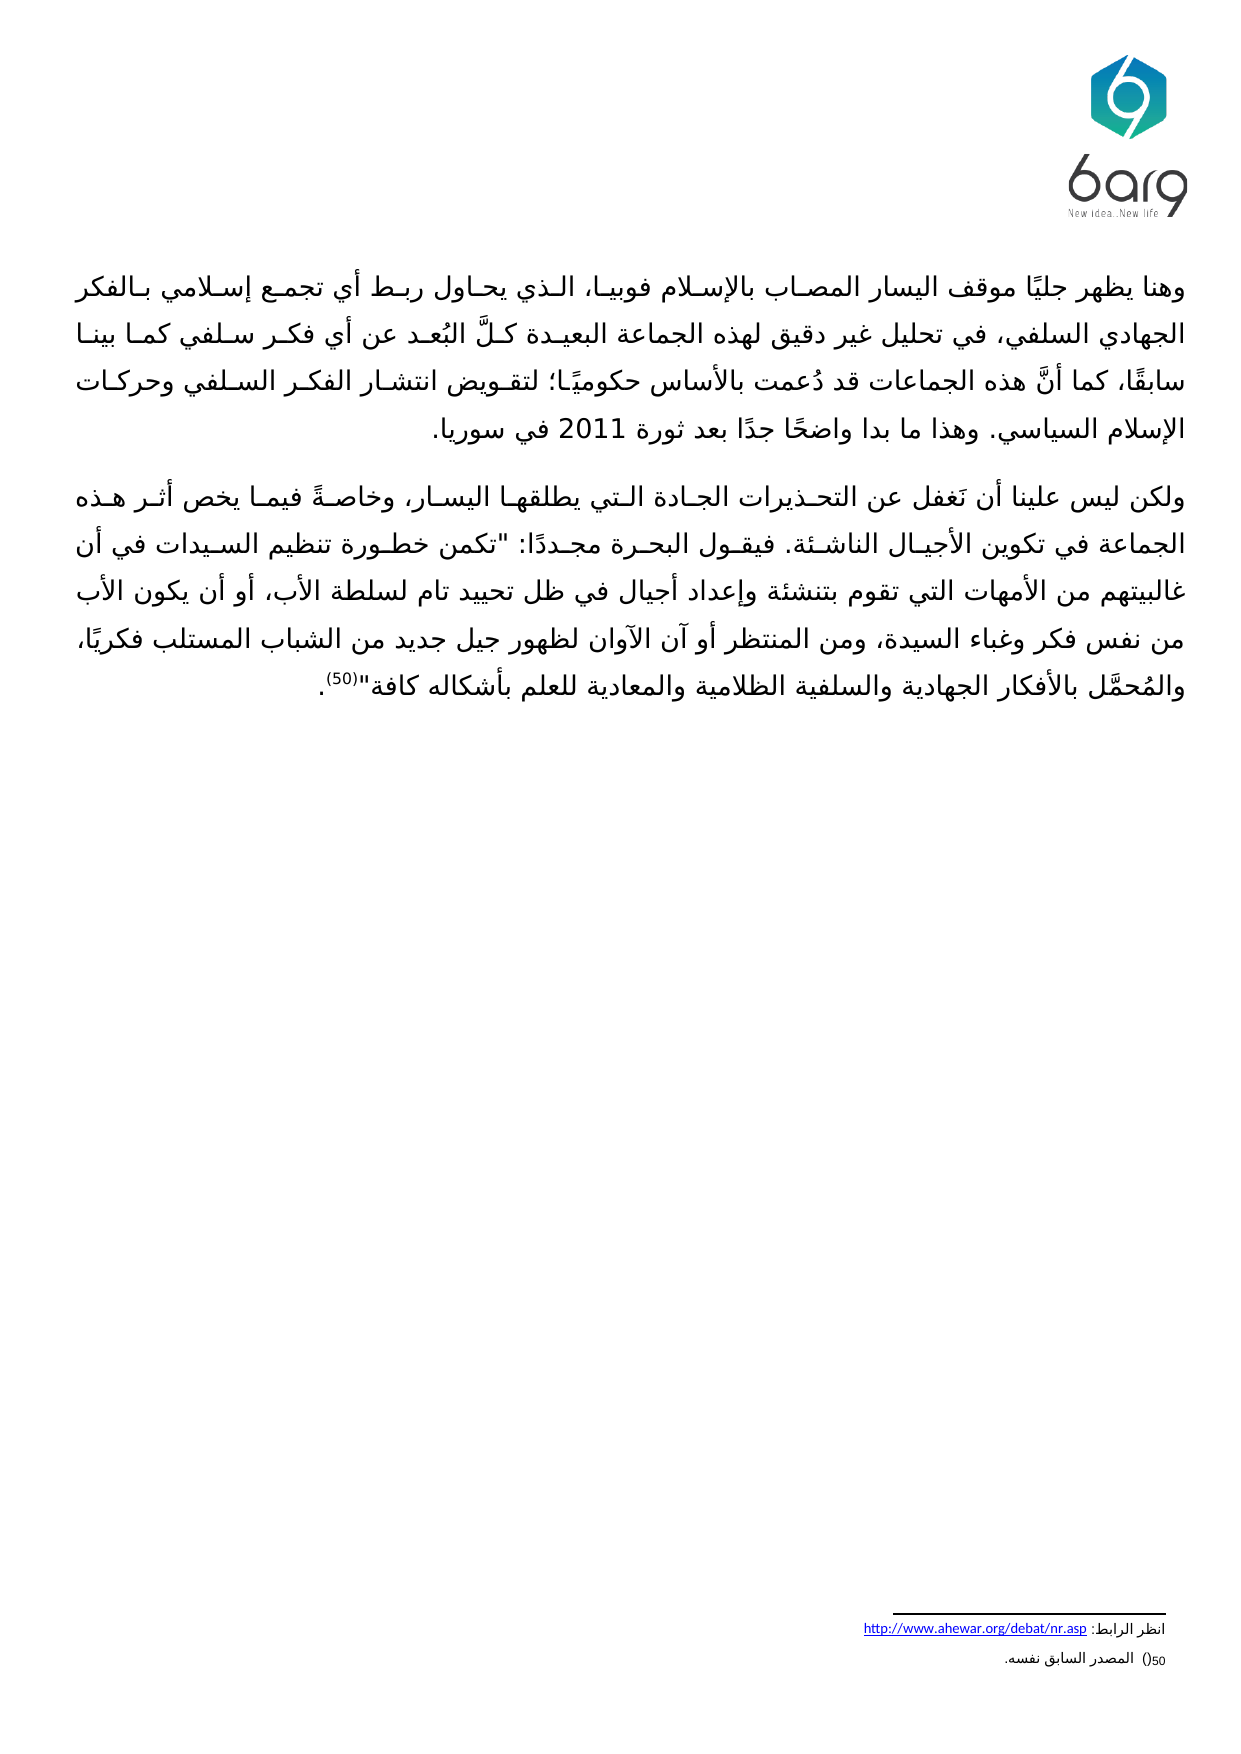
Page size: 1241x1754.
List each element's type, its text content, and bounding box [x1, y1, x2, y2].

text ولكن ليس علينا أن نَغفل عن التحذيرات الجادة التي يطلقها اليسار، وخاصةً فيما يخص أثر هذه الجماعة في تكوين الأجيال الناشئة. فيقول البحرة مجددًا: "تكمن خطورة تنظيم السيدات في أن غالبيتهم من الأمهات التي تقوم بتنشئة وإعداد أجيال في ظل تحييد تام لسلطة الأب، أو أن يكون الأب من نفس فكر وغباء السيدة، ومن المنتظر أو آن الآوان لظهور جيل جديد من الشباب المستلب فكريًا، والمُحمَّل بالأفكار الجهادية والسلفية الظلامية والمعادية للعلم بأشكاله كافة"(). [75, 481, 1186, 702]
text وهنا يظهر جليًا موقف اليسار المصاب بالإسلام فوبيا، الذي يحاول ربط أي تجمع إسلامي بالفكر الجهادي السلفي، في تحليل غير دقيق لهذه الجماعة البعيدة كلَّ البُعد عن أي فكر سلفي كما بينا سابقًا، كما أنَّ هذه الجماعات قد دُعمت بالأساس حكوميًا؛ لتقويض انتشار الفكر السلفي وحركات الإسلام السياسي. وهذا ما بدا واضحًا جدًا بعد ثورة 2011 في سوريا. [75, 271, 1186, 444]
picture [1068, 55, 1188, 217]
